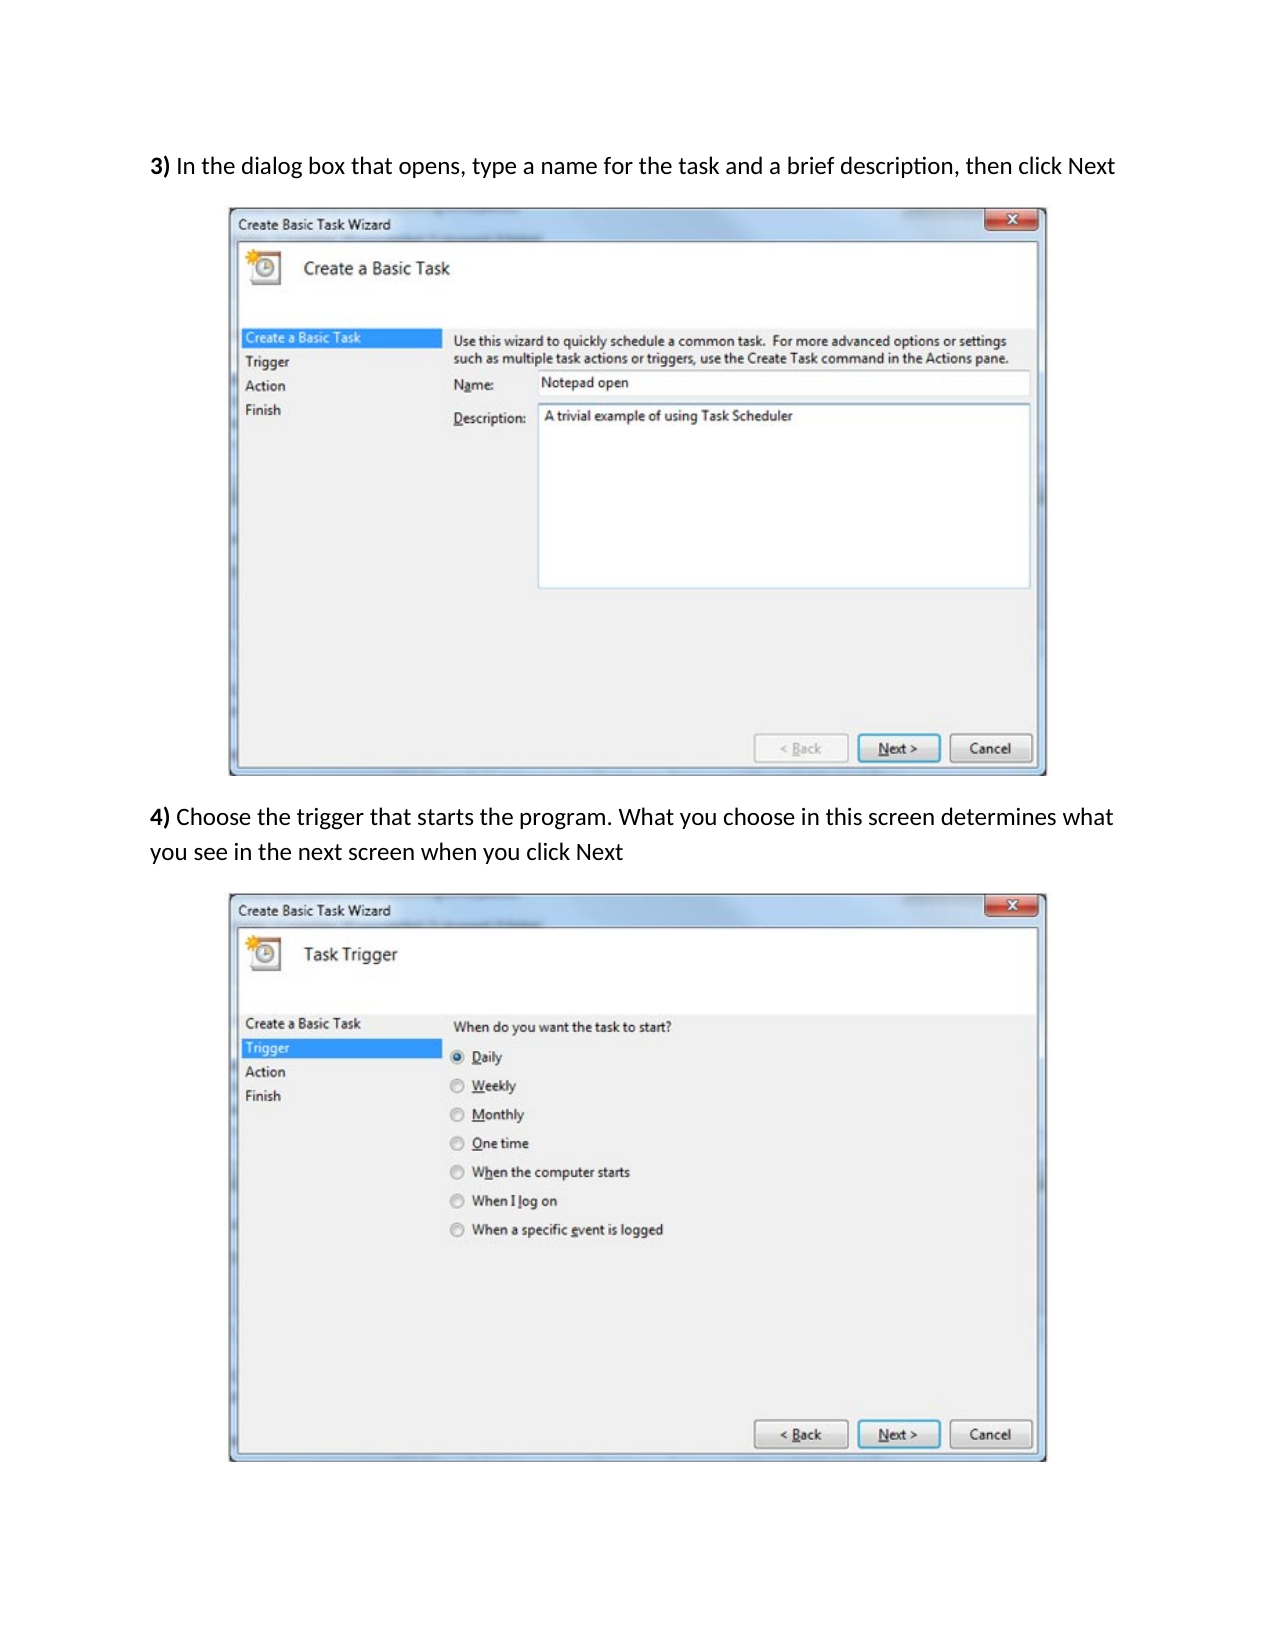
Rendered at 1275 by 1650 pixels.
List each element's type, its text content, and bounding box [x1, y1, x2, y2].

text 3) In the dialog box that opens, type a name for the task and a brief description, then click Next [150, 150, 1125, 181]
picture [223, 891, 1052, 1462]
picture [223, 205, 1052, 776]
text 4) Choose the trigger that starts the program. What you choose in this screen determines what you see in the next screen when you click Next [150, 801, 1125, 866]
